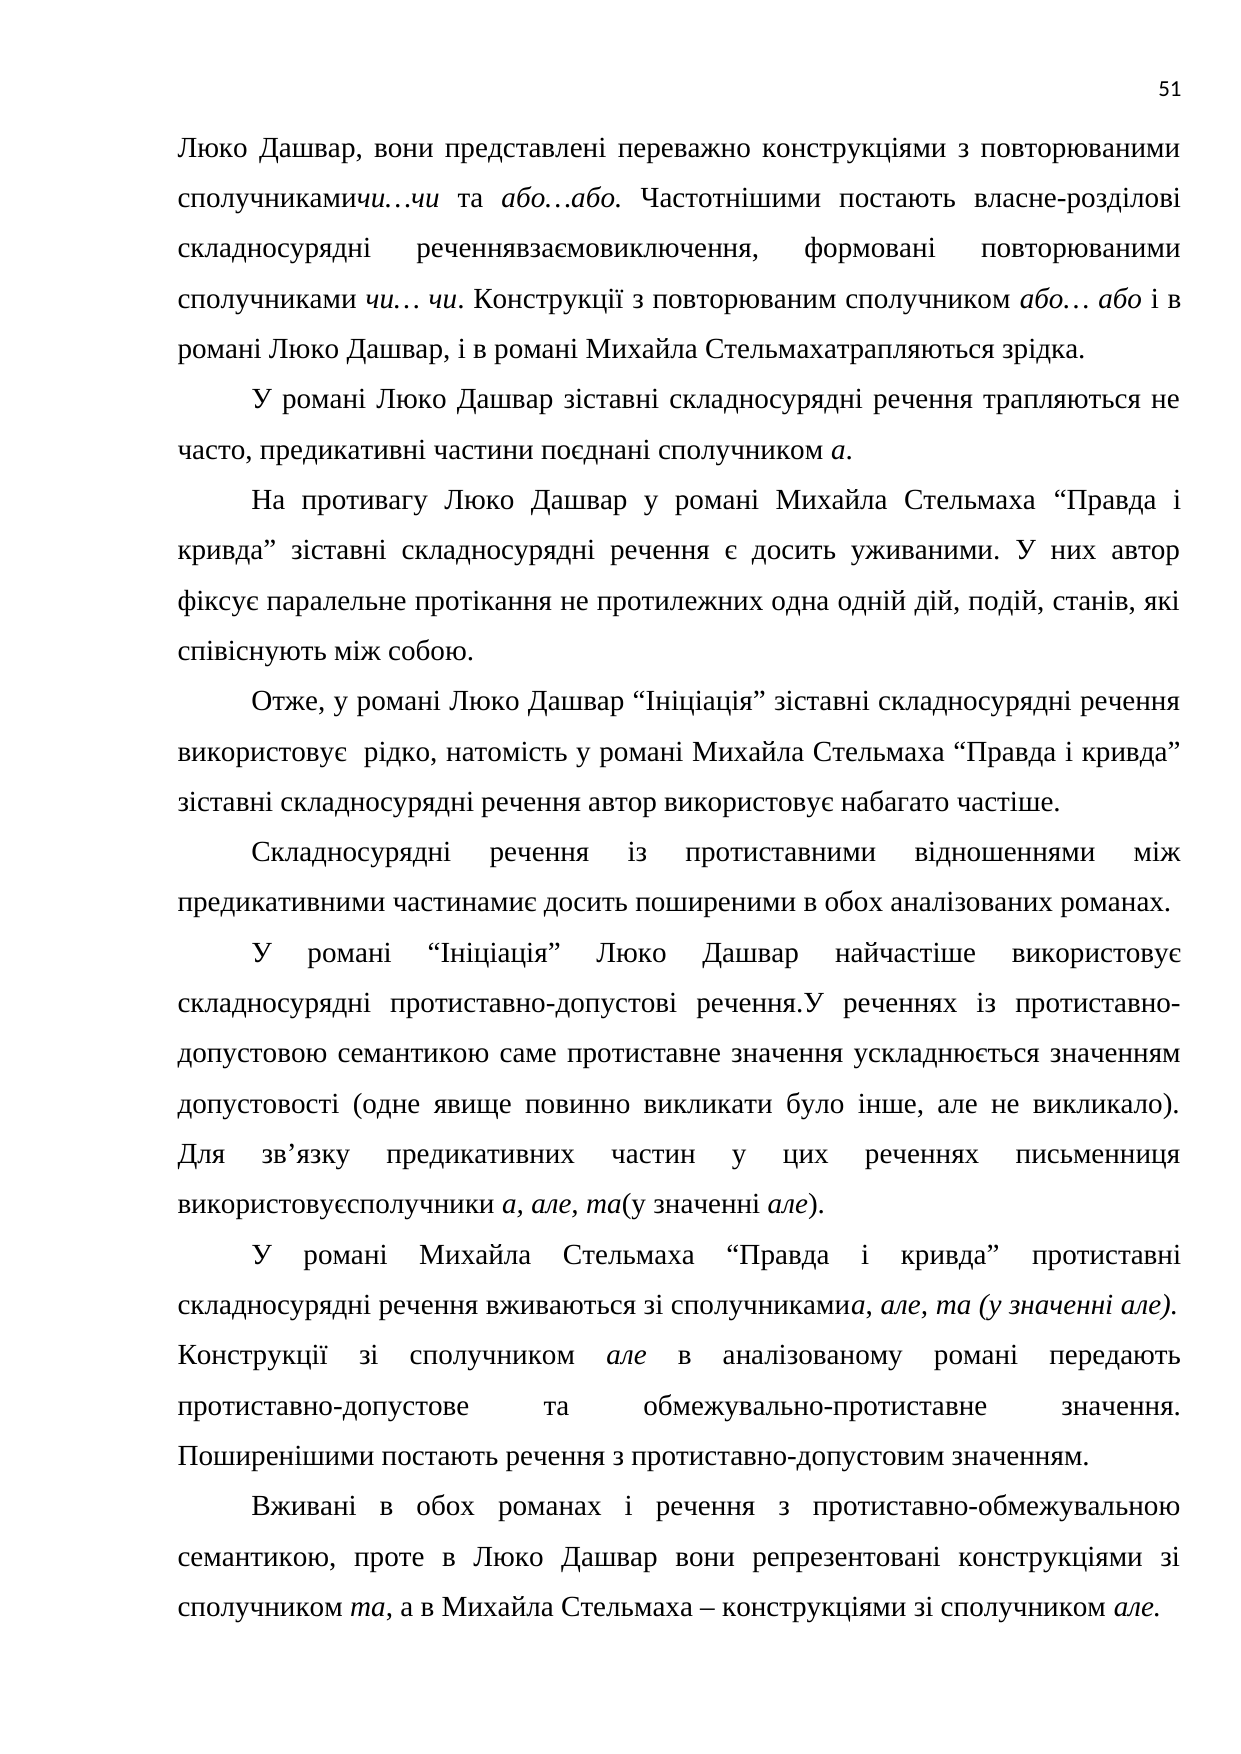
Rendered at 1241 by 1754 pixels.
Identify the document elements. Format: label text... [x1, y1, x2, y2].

text У романі “Ініціація” Люко Дашвар найчастіше використовує складносурядні протиставно-допустові речення.У реченнях із протиставно-допустовою семантикою саме протиставне значення ускладнюється значенням допустовості (одне явище повинно викликати було інше, але не викликало). Для зв’язку предикативних частин у цих реченнях письменниця використовуєсполучники а, але, та(у значенні але). [177, 935, 1181, 1220]
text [177, 130, 1181, 365]
text У романі Люко Дашвар зіставні складносурядні речення трапляються не часто, предикативні частини поєднані сполучником а. [177, 381, 1181, 465]
text Складносурядні речення із протиставними відношеннями між предикативними частинамиє досить поширеними в обох аналізованих романах. [177, 834, 1181, 918]
text У романі Михайла Стельмаха “Правда і кривда” протиставні складносурядні речення вживаються зі сполучникамиа, але, та (у значенні але). Конструкції зі сполучником але в аналізованому романі передають протиставно-допустове та обмежувально-протиставне значення. Поширенішими постають речення з протиставно-допустовим значенням. [177, 1237, 1181, 1472]
text Вживані в обох романах і речення з протиставно-обмежувальною семантикою, проте в Люко Дашвар вони репрезентовані конструкціями зі сполучником та, а в Михайла Стельмаха – конструкціями зі сполучником але. [177, 1488, 1181, 1622]
text Отже, у романі Люко Дашвар “Ініціація” зіставні складносурядні речення використовує рідко, натомість у романі Михайла Стельмаха “Правда і кривда” зіставні складносурядні речення автор використовує набагато частіше. [177, 683, 1181, 817]
text На противагу Люко Дашвар у романі Михайла Стельмаха “Правда і кривда” зіставні складносурядні речення є досить уживаними. У них автор фіксує паралельне протікання не протилежних одна одній дій, подій, станів, які співіснують між собою. [177, 482, 1181, 667]
